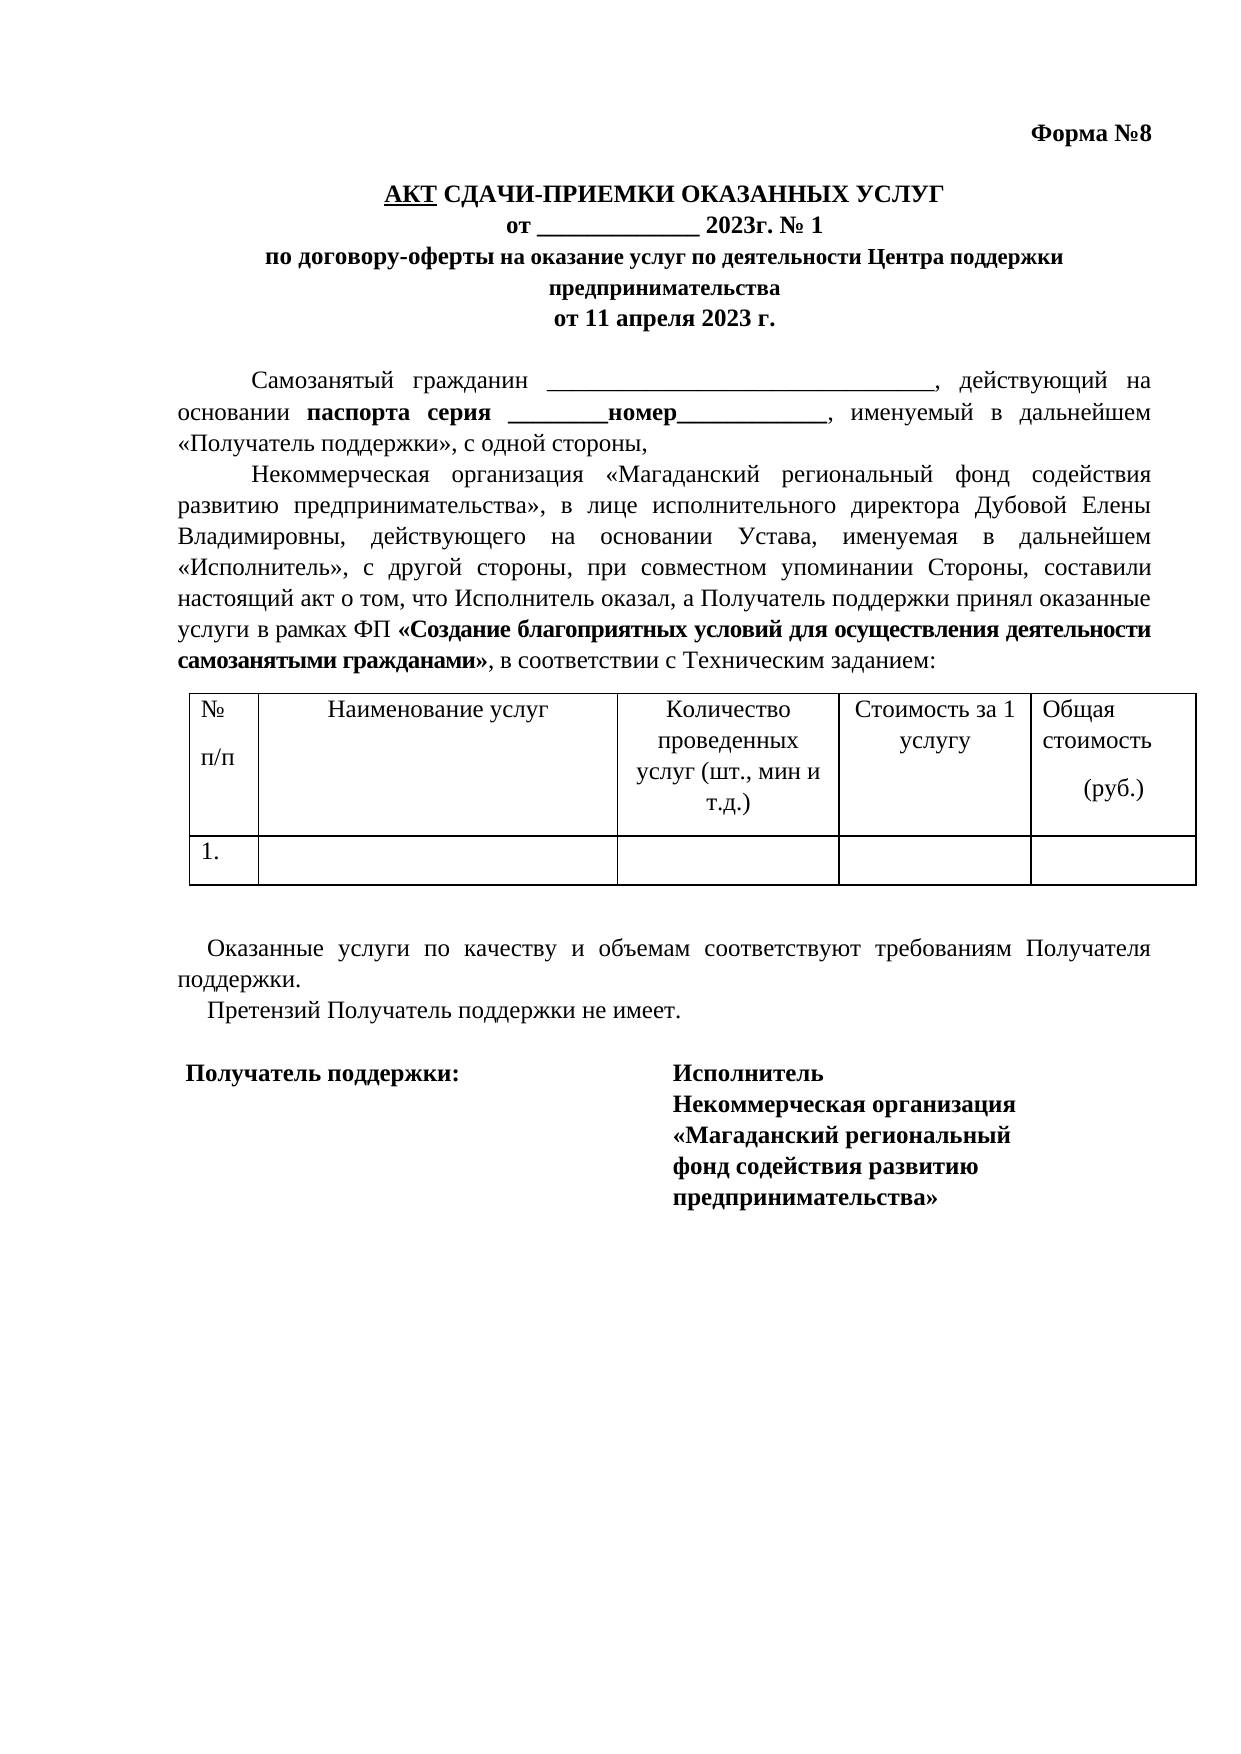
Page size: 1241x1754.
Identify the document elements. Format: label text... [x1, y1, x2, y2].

table_header Общая стоимость (руб.) [1032, 694, 1195, 835]
table_header Получатель поддержки: [174, 1058, 661, 1213]
table_cell [618, 837, 838, 884]
text АКТ СДАЧИ-ПРИЕМКИ ОКАЗАННЫХ УСЛУГ [177, 179, 1152, 208]
table_header Количество проведенных услуг (шт., мин и т.д.) [618, 694, 838, 835]
table_header Наименование услуг [259, 694, 617, 835]
table_header № п/п [190, 694, 258, 835]
text от 11 апреля 2023 г. [177, 303, 1152, 332]
text Оказанные услуги по качеству и объемам соответствуют требованиям Получателя поддержки. [177, 933, 1152, 993]
table_cell [1032, 837, 1195, 884]
text Самозанятый гражданин _______________________________, действующий на основании паспорта серия ________номер____________, именуемый в дальнейшем «Получатель поддержки», с одной стороны, [177, 366, 1152, 456]
table_cell [840, 837, 1030, 884]
text по договору-оферты на оказание услуг по деятельности Центра поддержки предпринимательства [177, 241, 1152, 301]
table_cell 1. [190, 837, 258, 884]
text Форма №8 [222, 118, 1152, 147]
table_header Стоимость за 1 услугу [840, 694, 1030, 835]
text от _____________ 2023г. № 1 [177, 210, 1152, 239]
text Некоммерческая организация «Магаданский региональный фонд содействия развитию предпринимательства», в лице исполнительного директора Дубовой Елены Владимировны, действующего на основании Устава, именуемая в дальнейшем «Исполнитель», с другой стороны, при совместном упоминании Стороны, составили настоящий акт о том, что Исполнитель оказал, а Получатель поддержки принял оказанные услуги в рамках ФП «Создание благоприятных условий для осуществления деятельности самозанятыми гражданами», в соответствии с Техническим заданием: [177, 459, 1152, 674]
table_header Исполнитель Некоммерческая организация «Магаданский региональный фонд содействия развитию предпринимательства» [661, 1058, 1045, 1213]
text Претензий Получатель поддержки не имеет. [177, 996, 1152, 1024]
table_cell [259, 837, 617, 884]
